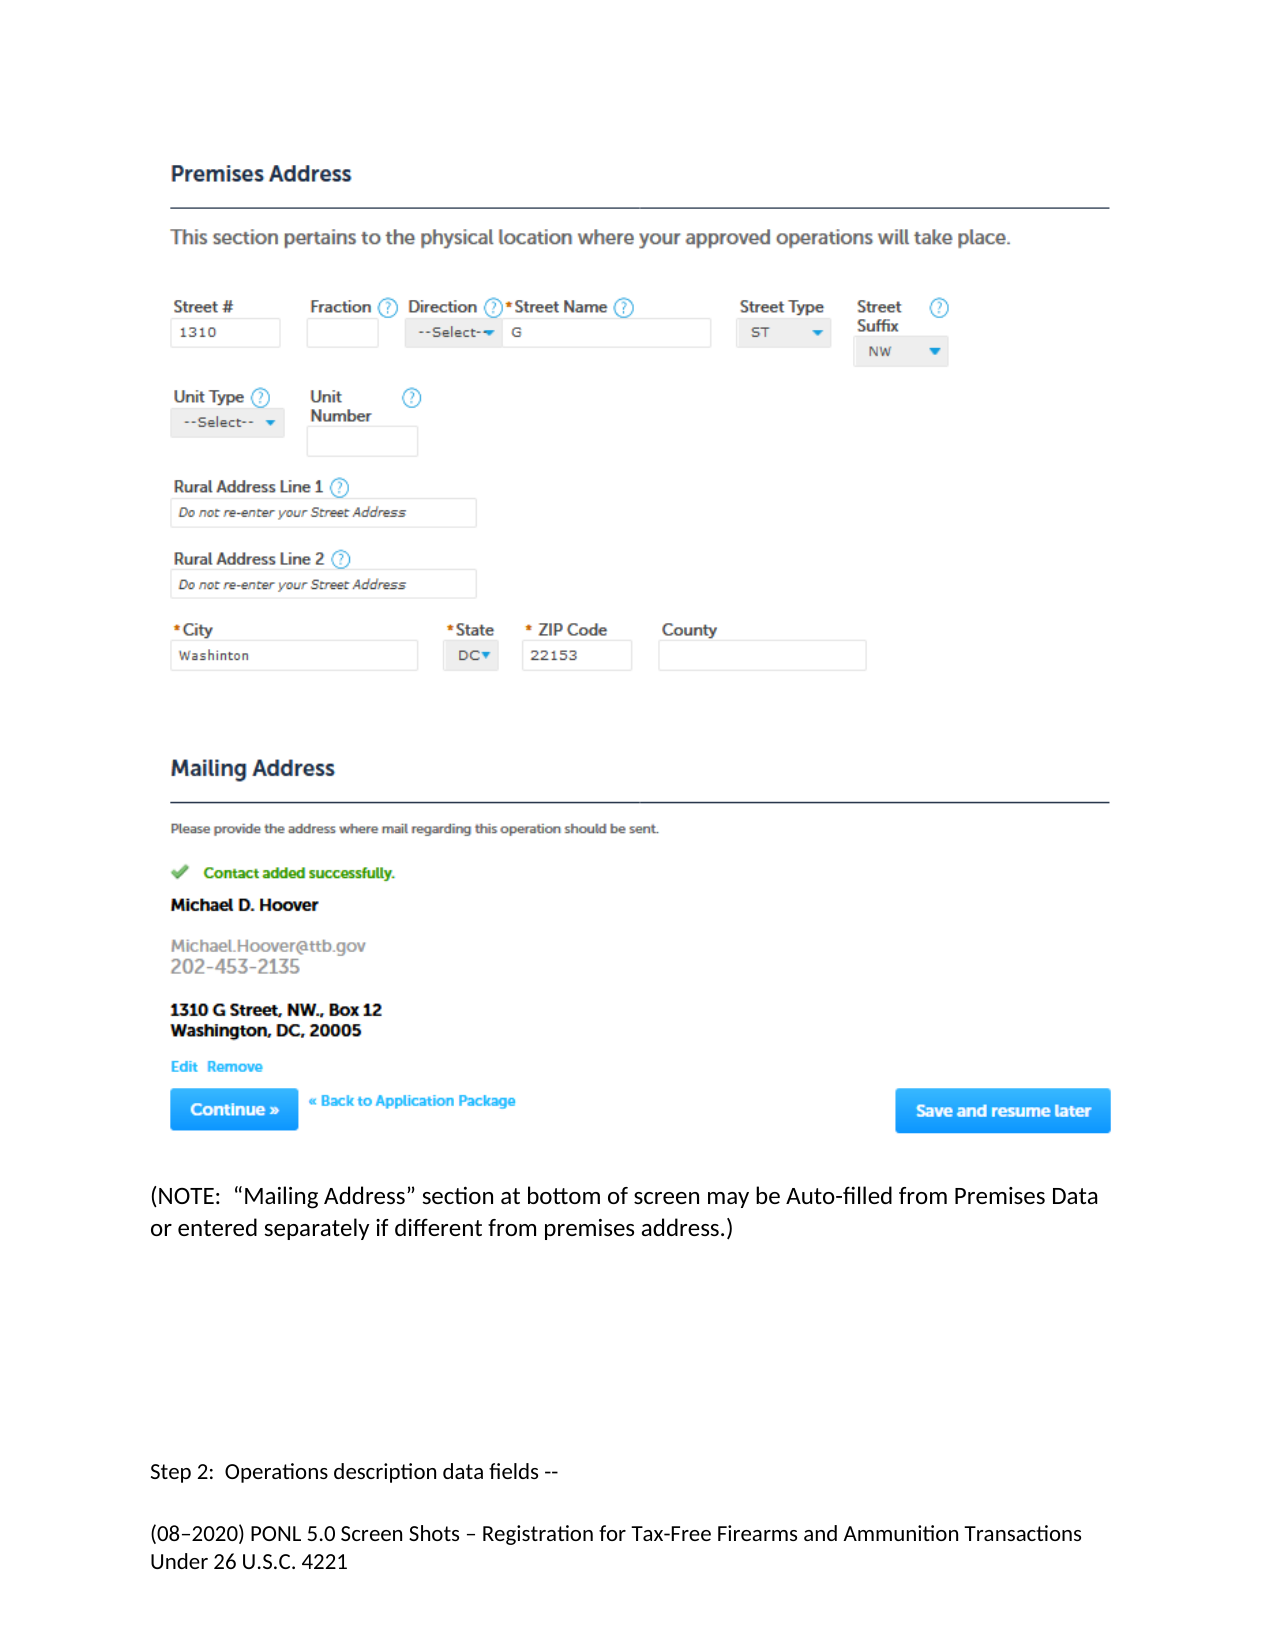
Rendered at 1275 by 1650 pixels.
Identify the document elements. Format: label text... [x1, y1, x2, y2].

text Step 2: Operations description data fields -- [150, 1457, 1125, 1485]
picture [150, 150, 1125, 1162]
text (NOTE: “Mailing Address” section at bottom of screen may be Auto-filled from Premises Data or entered separately if different from premises address.) [150, 1180, 1125, 1243]
